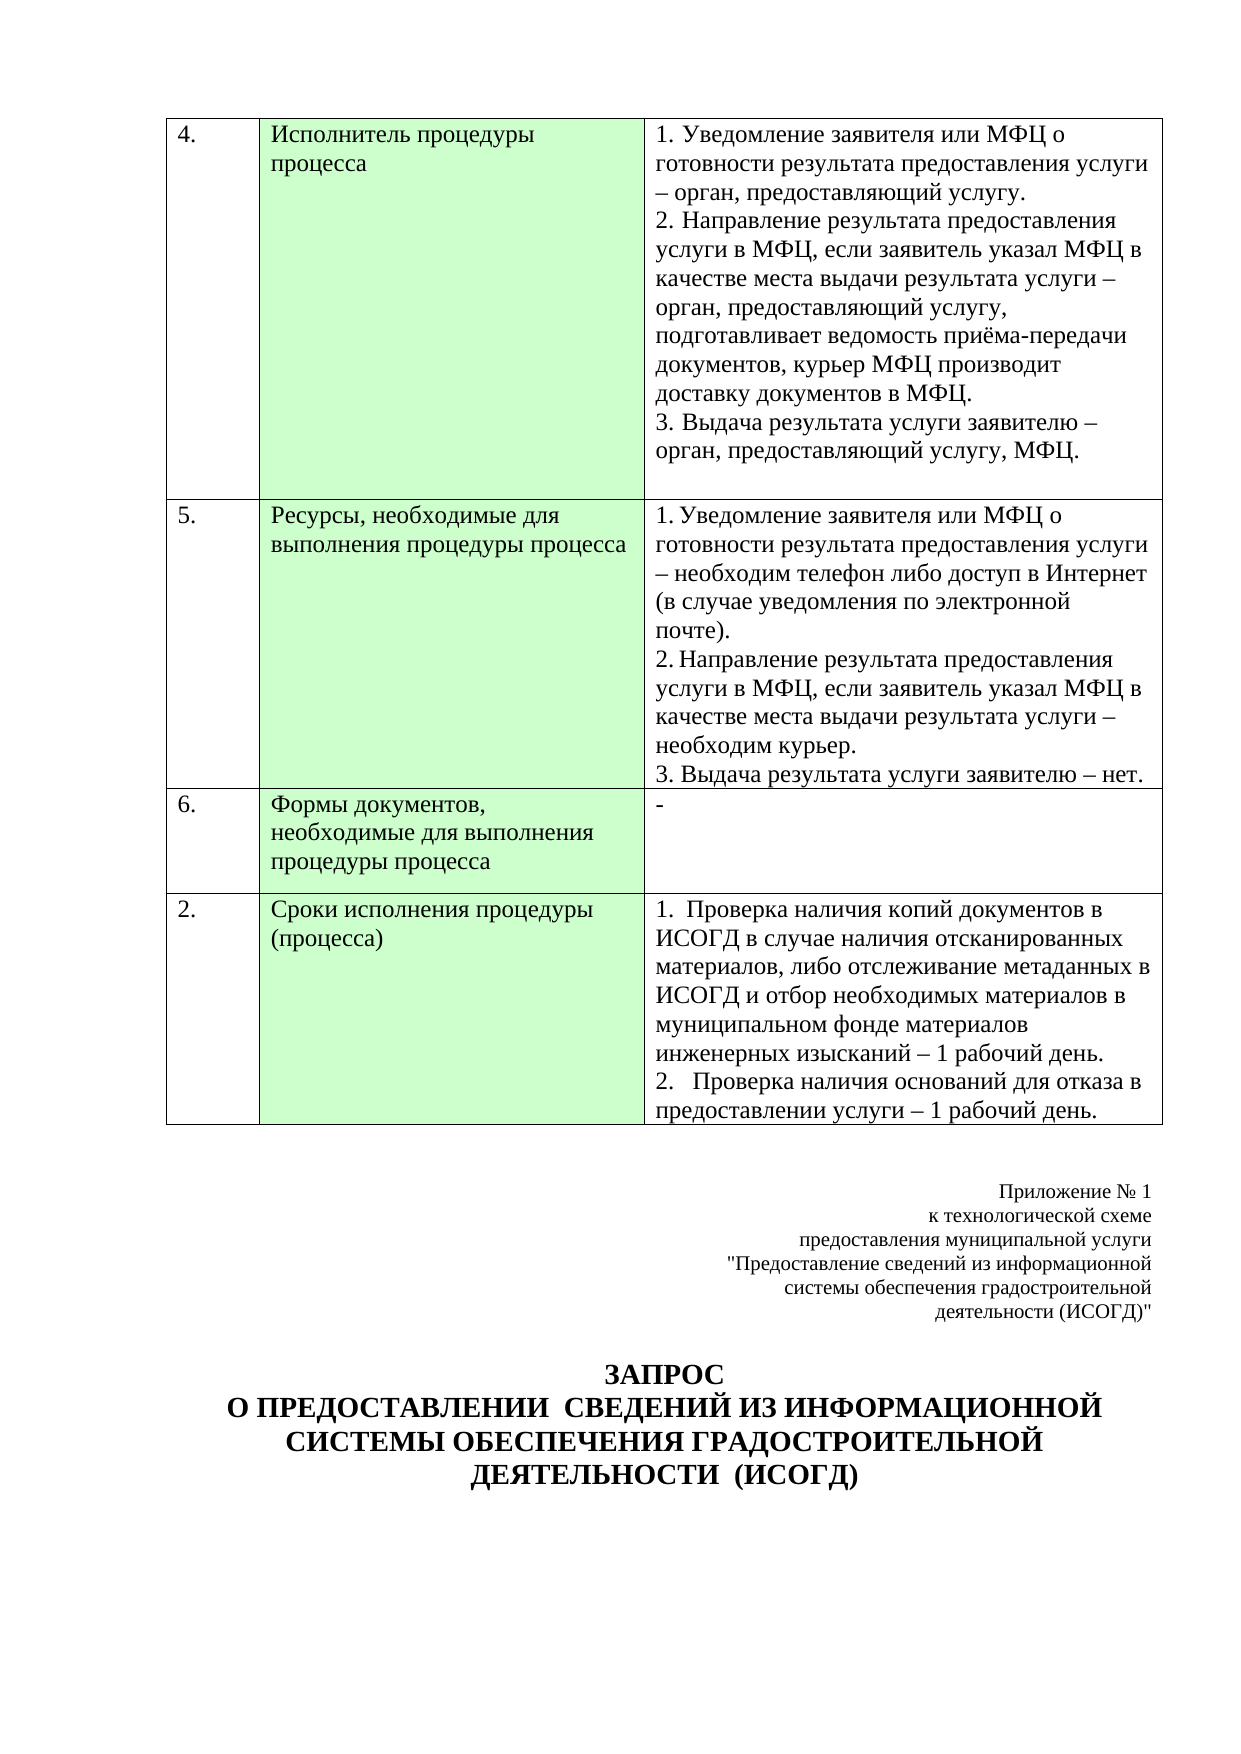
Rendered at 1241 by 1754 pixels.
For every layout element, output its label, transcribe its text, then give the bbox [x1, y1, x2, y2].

table_cell [167, 894, 259, 1124]
table_cell - [645, 789, 1162, 893]
table_cell 1. Уведомление заявителя или МФЦ о готовности результата предоставления услуги – орган, предоставляющий услугу. 2. Направление результата предоставления услуги в МФЦ, если заявитель указал МФЦ в качестве места выдачи результата услуги – орган, предоставляющий услугу, подготавливает ведомость приёма-передачи документов, курьер МФЦ производит доставку документов в МФЦ. 3. Выдача результата услуги заявителю – орган, предоставляющий услугу, МФЦ. [645, 119, 1162, 499]
table_cell [167, 500, 259, 788]
text системы обеспечения градостроительной [177, 1275, 1152, 1299]
text О ПРЕДОСТАВЛЕНИИ СВЕДЕНИЙ ИЗ ИНФОРМАЦИОННОЙ СИСТЕМЫ ОБЕСПЕЧЕНИЯ ГРАДОСТРОИТЕЛЬНОЙ ДЕЯТЕЛЬНОСТИ (ИСОГД) [177, 1390, 1152, 1491]
table_cell [167, 119, 259, 499]
text предоставления муниципальной услуги [177, 1227, 1152, 1251]
text к технологической схеме [177, 1203, 1152, 1227]
text "Предоставление сведений из информационной [177, 1251, 1152, 1275]
text деятельности (ИСОГД)" [177, 1299, 1152, 1323]
table_cell Формы документов, необходимые для выполнения процедуры процесса [260, 789, 644, 893]
table_cell Ресурсы, необходимые для выполнения процедуры процесса [260, 500, 644, 788]
table_cell 1. Проверка наличия копий документов в ИСОГД в случае наличия отсканированных материалов, либо отслеживание метаданных в ИСОГД и отбор необходимых материалов в муниципальном фонде материалов инженерных изысканий – 1 рабочий день. 2. Проверка наличия оснований для отказа в предоставлении услуги – 1 рабочий день. [645, 894, 1162, 1124]
table_cell [167, 789, 259, 893]
table_cell 1. Уведомление заявителя или МФЦ о готовности результата предоставления услуги – необходим телефон либо доступ в Интернет (в случае уведомления по электронной почте). 2. Направление результата предоставления услуги в МФЦ, если заявитель указал МФЦ в качестве места выдачи результата услуги – необходим курьер. 3. Выдача результата услуги заявителю – нет. [645, 500, 1162, 788]
table_cell Исполнитель процедуры процесса [260, 119, 644, 499]
text Приложение № 1 [177, 1179, 1152, 1203]
text ЗАПРОС [177, 1357, 1152, 1390]
table_cell Сроки исполнения процедуры (процесса) [260, 894, 644, 1124]
